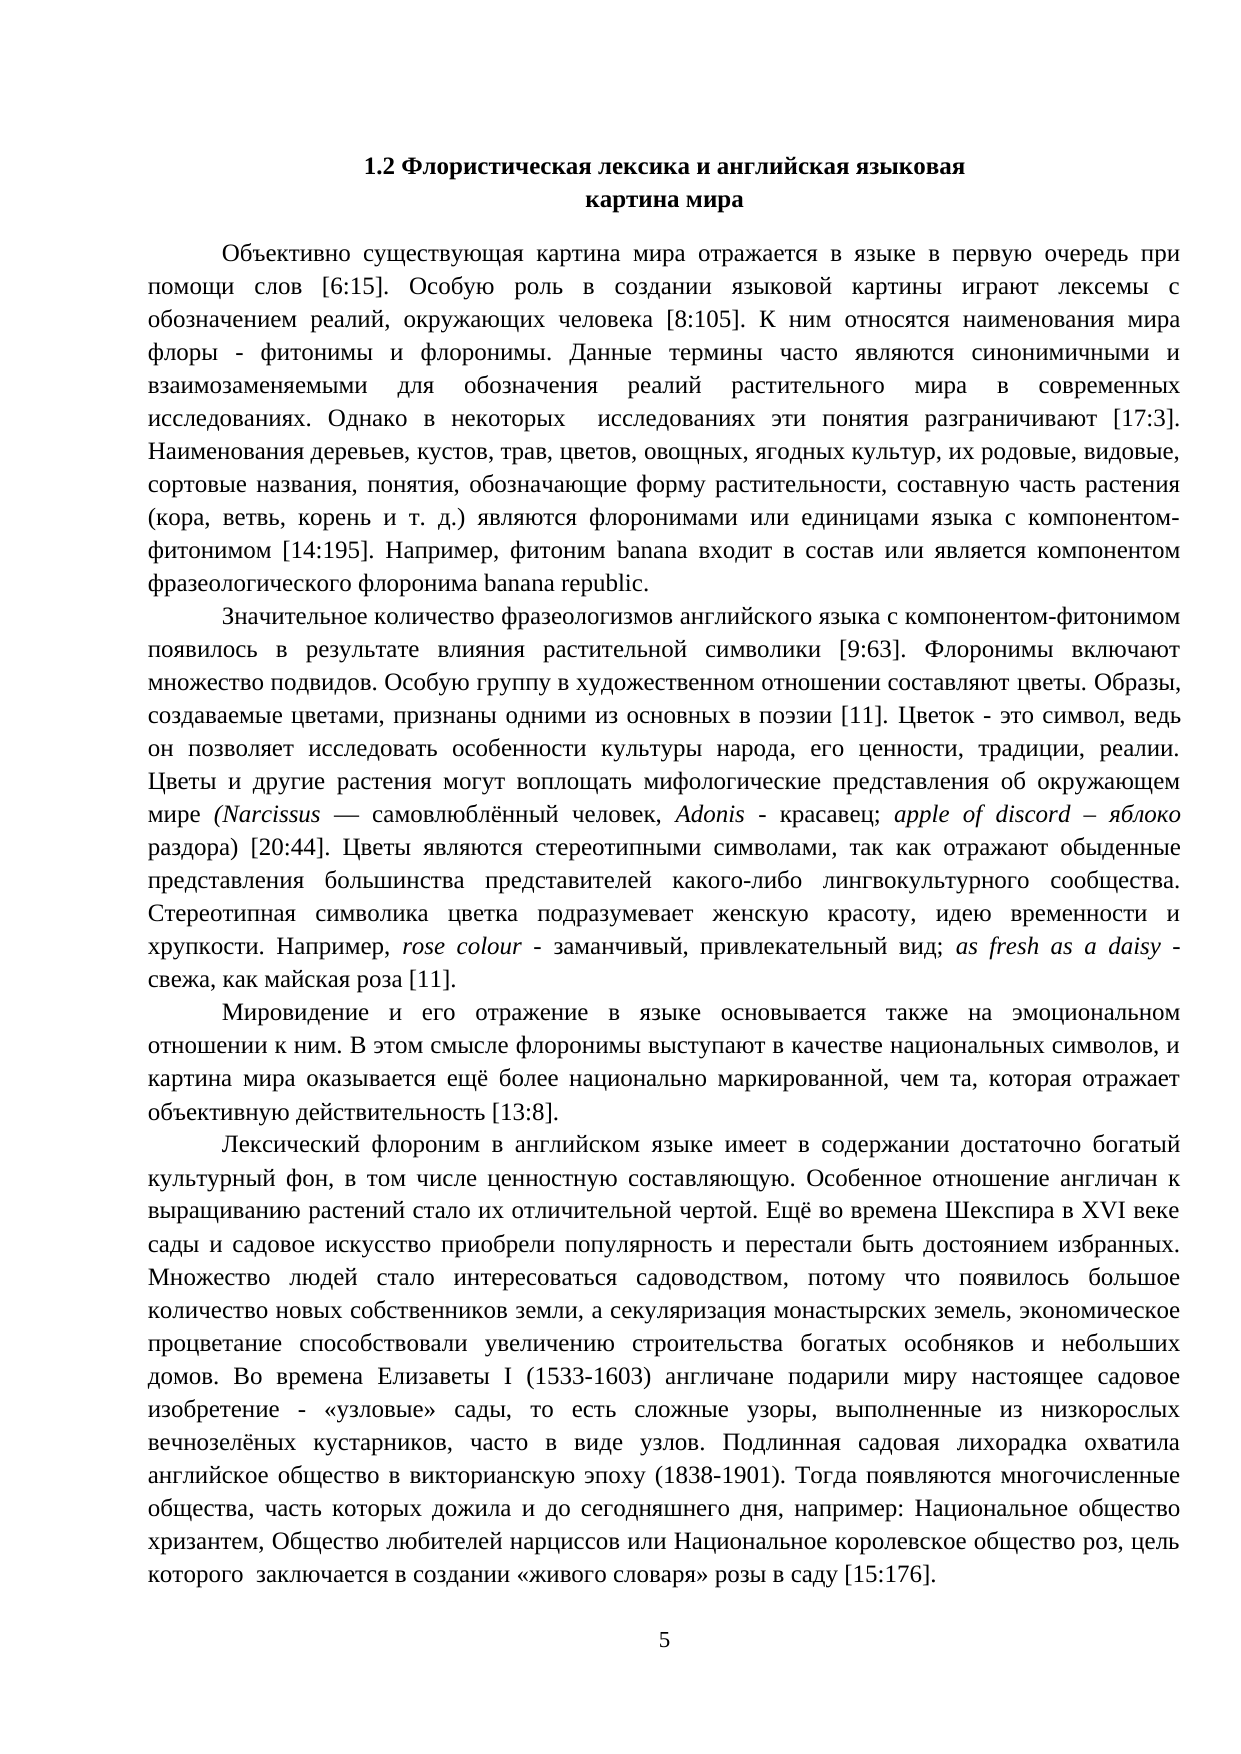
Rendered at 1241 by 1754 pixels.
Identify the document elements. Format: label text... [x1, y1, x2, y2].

text картина мира [148, 184, 1181, 213]
text Мировидение и его отражение в языке основывается также на эмоциональном отношении к ним. В этом смысле флоронимы выступают в качестве национальных символов, и картина мира оказывается ещё более национально маркированной, чем та, которая отражает объективную действительность [13:8]. [148, 997, 1181, 1125]
text Лексический флороним в английском языке имеет в содержании достаточно богатый культурный фон, в том числе ценностную составляющую. Особенное отношение англичан к выращиванию растений стало их отличительной чертой. Ещё во времена Шекспира в XVI веке сады и садовое искусство приобрели популярность и перестали быть достоянием избранных. Множество людей стало интересоваться садоводством, потому что появилось большое количество новых собственников земли, а секуляризация монастырских земель, экономическое процветание способствовали увеличению строительства богатых особняков и небольших домов. Во времена Елизаветы I (1533-1603) англичане подарили миру настоящее садовое изобретение - «узловые» сады, то есть сложные узоры, выполненные из низкорослых вечнозелёных кустарников, часто в виде узлов. Подлинная садовая лихорадка охватила английское общество в викторианскую эпоху (1838-1901). Тогда появляются многочисленные общества, часть которых дожила и до сегодняшнего дня, например: Национальное общество хризантем, Общество любителей нарциссов или Национальное королевское общество роз, цель которого заключается в создании «живого словаря» розы в саду [15:176]. [148, 1129, 1181, 1588]
text Объективно существующая картина мира отражается в языке в первую очередь при помощи слов [6:15]. Особую роль в создании языковой картины играют лексемы с обозначением реалий, окружающих человека [8:105]. К ним относятся наименования мира флоры - фитонимы и флоронимы. Данные термины часто являются синонимичными и взаимозаменяемыми для обозначения реалий растительного мира в современных исследованиях. Однако в некоторых исследованиях эти понятия разграничивают [17:3]. Наименования деревьев, кустов, трав, цветов, овощных, ягодных культур, их родовые, видовые, сортовые названия, понятия, обозначающие форму растительности, составную часть растения (кора, ветвь, корень и т. д.) являются флоронимами или единицами языка с компонентом-фитонимом [14:195]. Например, фитоним banana входит в состав или является компонентом фразеологического флоронима banana republic. [148, 238, 1181, 597]
text 1.2 Флористическая лексика и английская языковая [148, 151, 1181, 180]
text Значительное количество фразеологизмов английского языка с компонентом-фитонимом появилось в результате влияния растительной символики [9:63]. Флоронимы включают множество подвидов. Особую группу в художественном отношении составляют цветы. Образы, создаваемые цветами, признаны одними из основных в поэзии [11]. Цветок - это символ, ведь он позволяет исследовать особенности культуры народа, его ценности, традиции, реалии. Цветы и другие растения могут воплощать мифологические представления об окружающем мире (Narcissus — самовлюблённый человек, Adonis - красавец; apple of discord – яблоко раздора) [20:44]. Цветы являются стереотипными символами, так как отражают обыденные представления большинства представителей какого-либо лингвокультурного сообщества. Стереотипная символика цветка подразумевает женскую красоту, идею временности и хрупкости. Например, rose colour - заманчивый, привлекательный вид; as fresh as а daisy - свежа, как майская роза [11]. [148, 601, 1181, 993]
